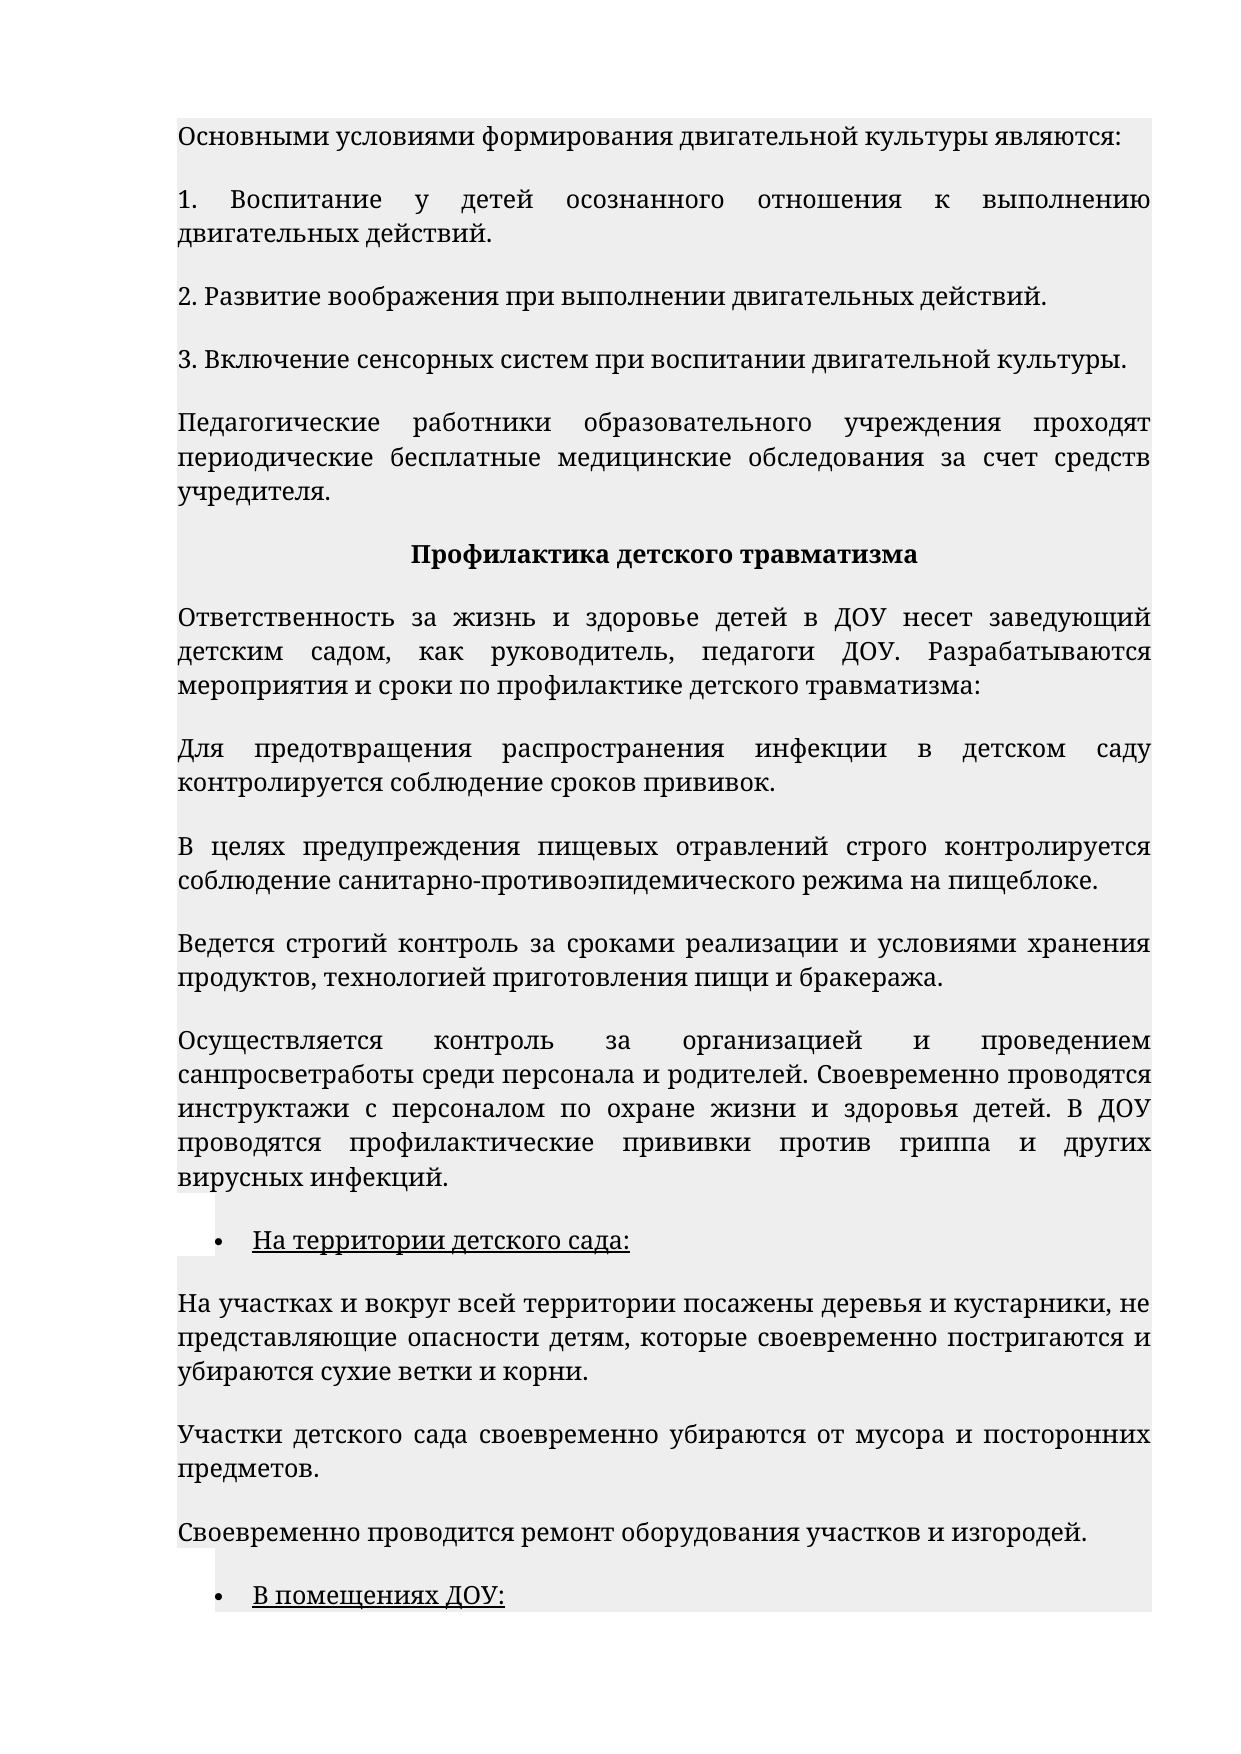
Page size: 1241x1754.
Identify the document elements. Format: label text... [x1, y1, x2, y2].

text Своевременно проводится ремонт оборудования участков и изгородей. [177, 1514, 1152, 1548]
list В помещениях ДОУ: [215, 1577, 1152, 1612]
text Педагогические работники образовательного учреждения проходят периодические бесплатные медицинские обследования за счет средств учредителя. [177, 405, 1152, 507]
text 2. Развитие воображения при выполнении двигательных действий. [177, 279, 1152, 313]
text Основными условиями формирования двигательной культуры являются: [177, 118, 1152, 152]
text Осуществляется контроль за организацией и проведением санпросветработы среди персонала и родителей. Своевременно проводятся инструктажи с персоналом по охране жизни и здоровья детей. В ДОУ проводятся профилактические прививки против гриппа и других вирусных инфекций. [177, 1023, 1152, 1193]
text Профилактика детского травматизма [177, 536, 1152, 571]
text Участки детского сада своевременно убираются от мусора и посторонних предметов. [177, 1417, 1152, 1485]
list На территории детского сада: [215, 1222, 1152, 1256]
text Ответственность за жизнь и здоровье детей в ДОУ несет заведующий детским садом, как руководитель, педагоги ДОУ. Разрабатываются мероприятия и сроки по профилактике детского травматизма: [177, 600, 1152, 702]
text 3. Включение сенсорных систем при воспитании двигательной культуры. [177, 342, 1152, 376]
text В целях предупреждения пищевых отравлений строго контролируется соблюдение санитарно-противоэпидемического режима на пищеблоке. [177, 828, 1152, 896]
text На участках и вокруг всей территории посажены деревья и кустарники, не представляющие опасности детям, которые своевременно постригаются и убираются сухие ветки и корни. [177, 1286, 1152, 1388]
text Ведется строгий контроль за сроками реализации и условиями хранения продуктов, технологией приготовления пищи и бракеража. [177, 926, 1152, 994]
text Для предотвращения распространения инфекции в детском саду контролируется соблюдение сроков прививок. [177, 731, 1152, 799]
text 1. Воспитание у детей осознанного отношения к выполнению двигательных действий. [177, 181, 1152, 249]
